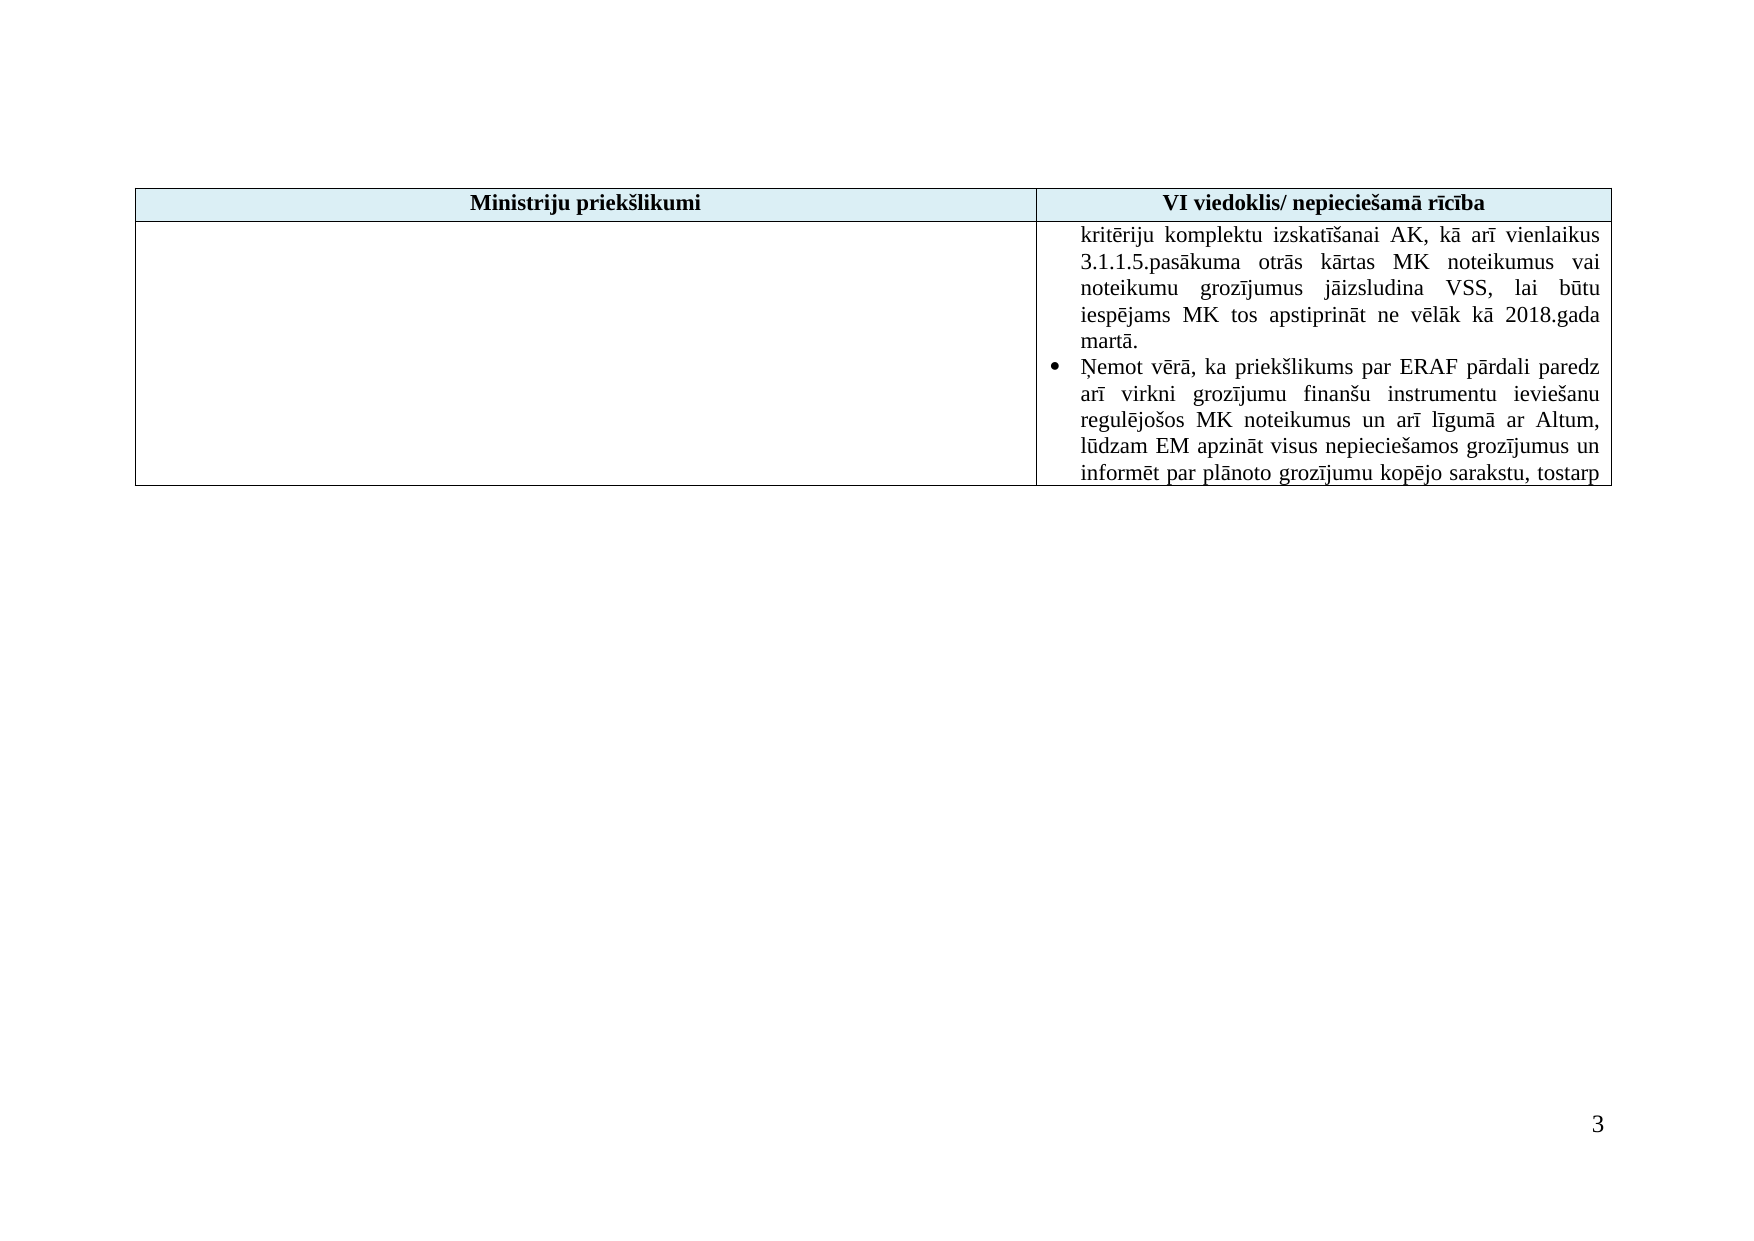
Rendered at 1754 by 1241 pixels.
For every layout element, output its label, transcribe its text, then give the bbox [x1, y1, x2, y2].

table_header Ministriju priekšlikumi [136, 189, 1036, 221]
table_header VI viedoklis/ nepieciešamā rīcība [1037, 189, 1611, 221]
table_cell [136, 222, 1036, 485]
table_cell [1037, 222, 1611, 485]
